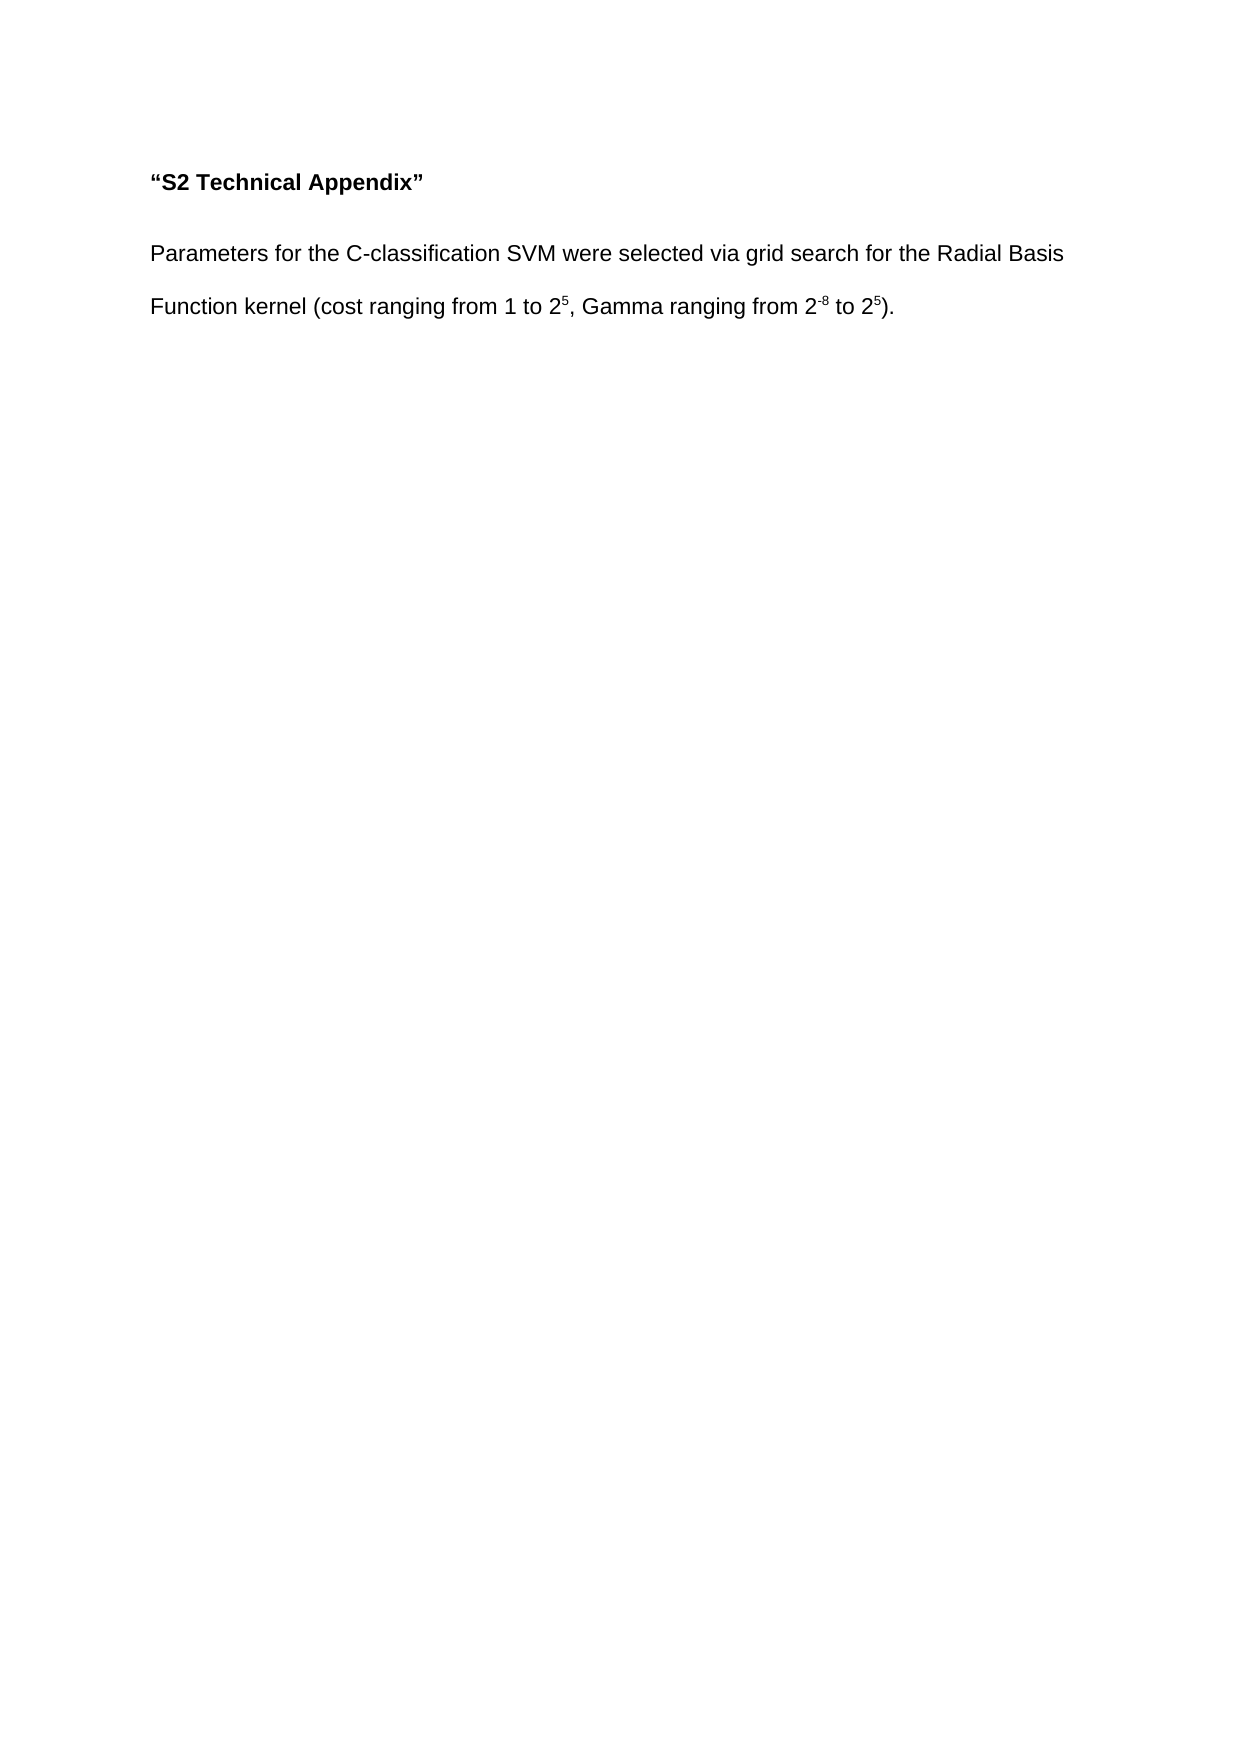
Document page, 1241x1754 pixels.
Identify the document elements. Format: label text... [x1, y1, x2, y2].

text “S2 Technical Appendix” [150, 169, 1090, 195]
text Parameters for the C-classification SVM were selected via grid search for the Radial Basis Function kernel (cost ranging from 1 to 25, Gamma ranging from 2-8 to 25). [150, 240, 1090, 319]
